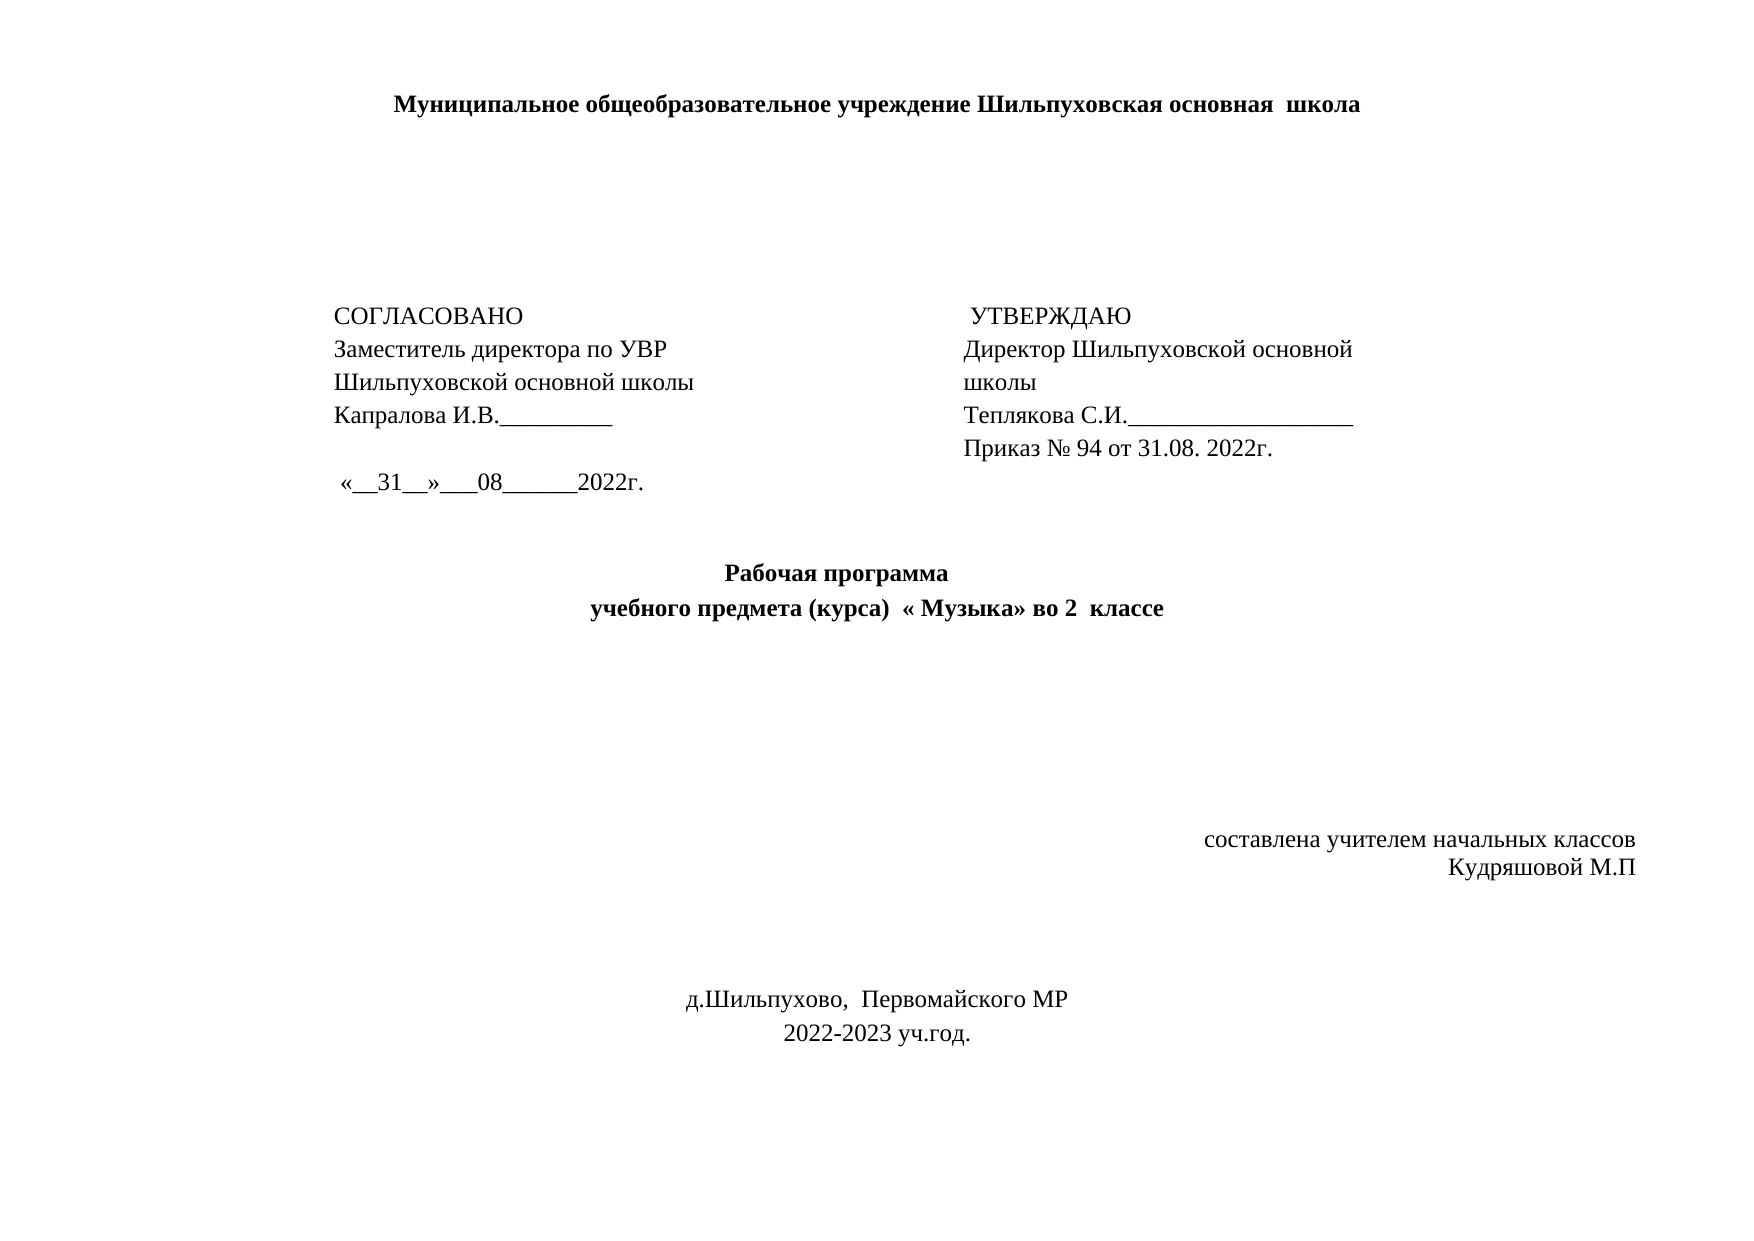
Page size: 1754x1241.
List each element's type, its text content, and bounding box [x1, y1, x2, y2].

table_header УТВЕРЖДАЮ Директор Шильпуховской основной школы Теплякова С.И.__________________ Приказ № 94 от 31.08. 2022г. [963, 301, 1420, 533]
text Рабочая программа [118, 558, 1636, 586]
text Муниципальное общеобразовательное учреждение Шильпуховская основная школа [118, 89, 1636, 117]
list составлена учителем начальных классов [118, 824, 1636, 852]
text Кудряшовой М.П [118, 852, 1636, 881]
table_header СОГЛАСОВАНО Заместитель директора по УВР Шильпуховской основной школы Капралова И.В._________ «__31__»___08______2022г. [334, 301, 963, 533]
text д.Шильпухово, Первомайского МР [118, 984, 1636, 1013]
text учебного предмета (курса) « Музыка» во 2 классе [118, 593, 1636, 621]
text 2022-2023 уч.год. [118, 1018, 1636, 1046]
